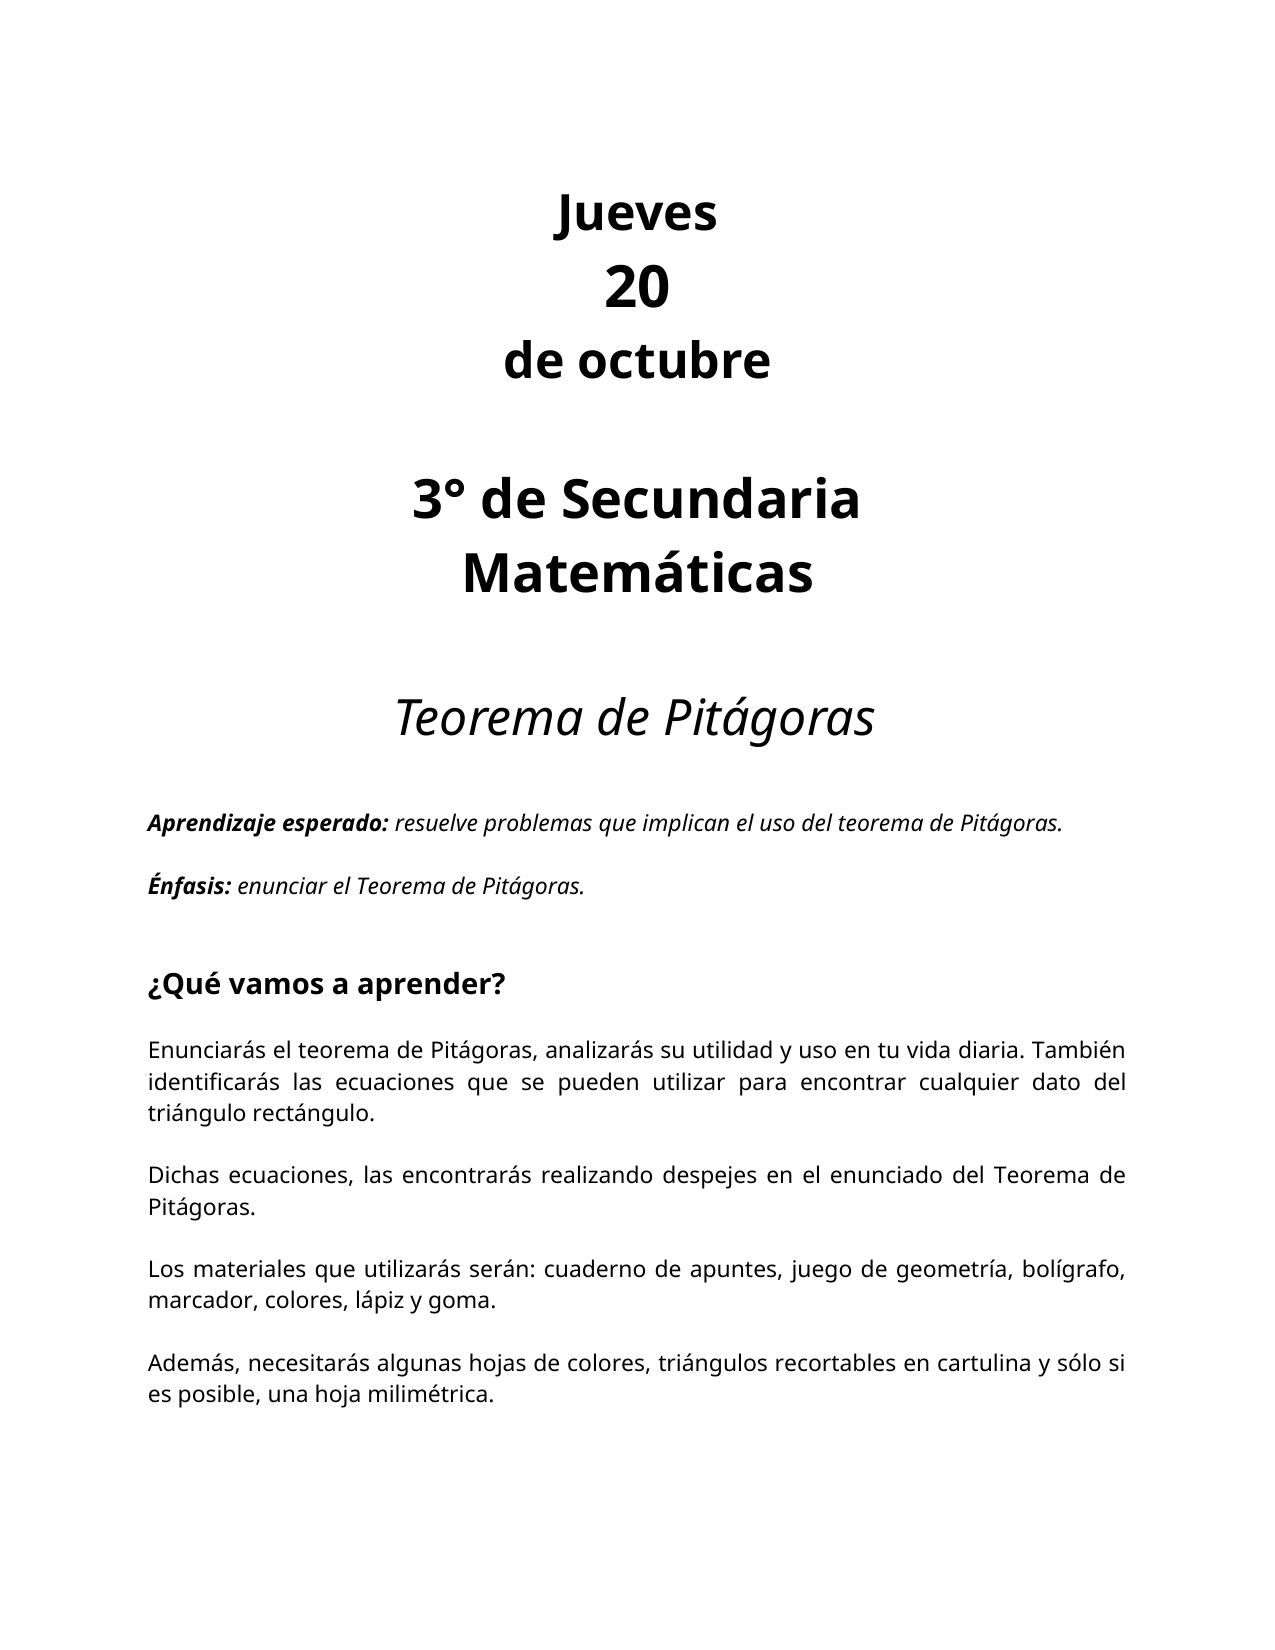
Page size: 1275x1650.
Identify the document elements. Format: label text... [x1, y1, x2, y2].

text Los materiales que utilizarás serán: cuaderno de apuntes, juego de geometría, bolígrafo, marcador, colores, lápiz y goma. [148, 1253, 1127, 1316]
text de octubre [148, 325, 1127, 393]
text Aprendizaje esperado: resuelve problemas que implican el uso del teorema de Pitágoras. [148, 807, 1127, 838]
text Énfasis: enunciar el Teorema de Pitágoras. [148, 870, 1127, 901]
text Además, necesitarás algunas hojas de colores, triángulos recortables en cartulina y sólo si es posible, una hoja milimétrica. [148, 1347, 1127, 1409]
text 3° de Secundaria [148, 461, 1127, 535]
text Dichas ecuaciones, las encontrarás realizando despejes en el enunciado del Teorema de Pitágoras. [148, 1159, 1127, 1222]
text 20 [148, 245, 1127, 325]
text Teorema de Pitágoras [148, 682, 1127, 750]
text Enunciarás el teorema de Pitágoras, analizarás su utilidad y uso en tu vida diaria. También identificarás las ecuaciones que se pueden utilizar para encontrar cualquier dato del triángulo rectángulo. [148, 1034, 1127, 1128]
text ¿Qué vamos a aprender? [148, 963, 1127, 1003]
text Matemáticas [148, 535, 1127, 608]
text Jueves [148, 177, 1127, 245]
